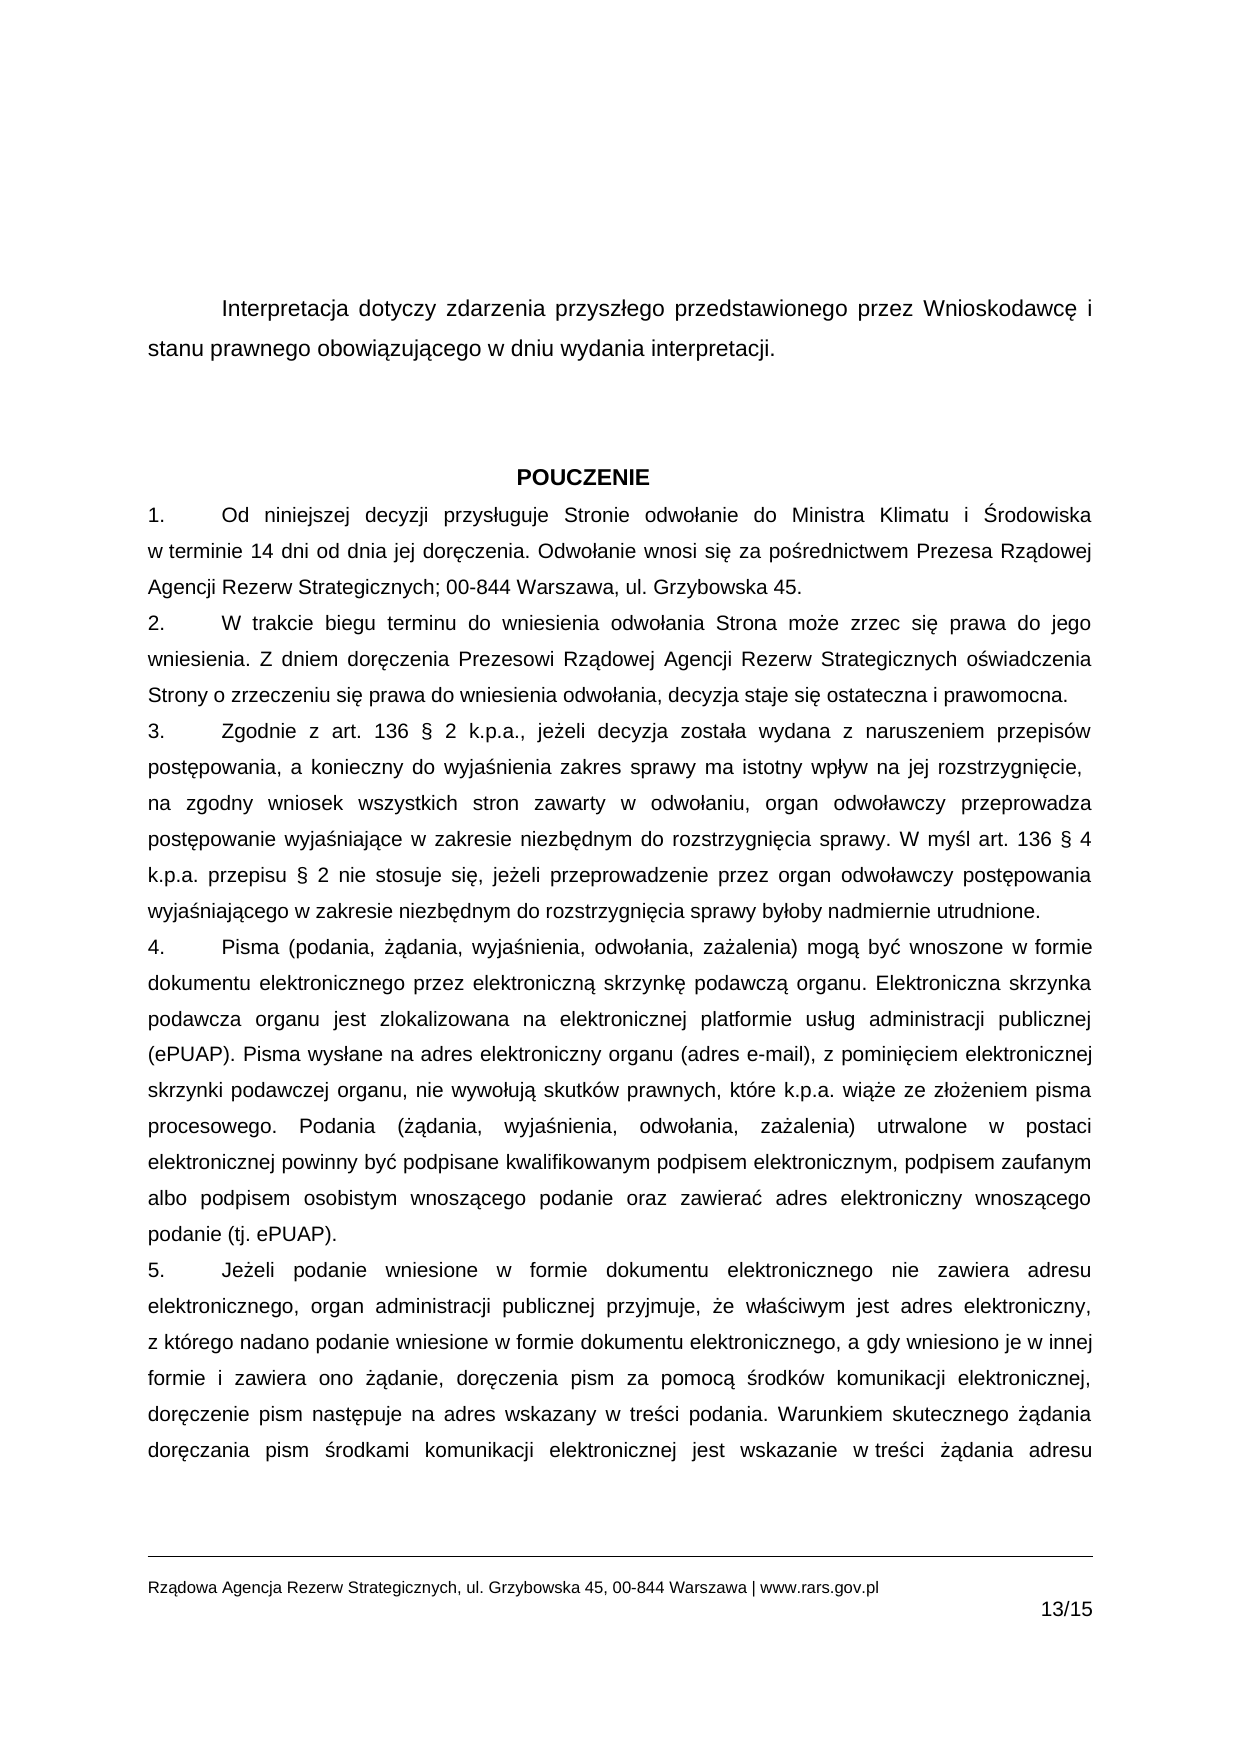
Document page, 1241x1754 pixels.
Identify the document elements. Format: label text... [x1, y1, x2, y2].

text Interpretacja dotyczy zdarzenia przyszłego przedstawionego przez Wnioskodawcę i stanu prawnego obowiązującego w dniu wydania interpretacji. [148, 295, 1092, 361]
text 3. Zgodnie z art. 136 § 2 k.p.a., jeżeli decyzja została wydana z naruszeniem przepisów postępowania, a konieczny do wyjaśnienia zakres sprawy ma istotny wpływ na jej rozstrzygnięcie, na zgodny wniosek wszystkich stron zawarty w odwołaniu, organ odwoławczy przeprowadza postępowanie wyjaśniające w zakresie niezbędnym do rozstrzygnięcia sprawy. W myśl art. 136 § 4 k.p.a. przepisu § 2 nie stosuje się, jeżeli przeprowadzenie przez organ odwoławczy postępowania wyjaśniającego w zakresie niezbędnym do rozstrzygnięcia sprawy byłoby nadmiernie utrudnione. [148, 719, 1092, 922]
text 2. W trakcie biegu terminu do wniesienia odwołania Strona może zrzec się prawa do jego wniesienia. Z dniem doręczenia Prezesowi Rządowej Agencji Rezerw Strategicznych oświadczenia Strony o zrzeczeniu się prawa do wniesienia odwołania, decyzja staje się ostateczna i prawomocna. [148, 611, 1092, 707]
text 1. Od niniejszej decyzji przysługuje Stronie odwołanie do Ministra Klimatu i Środowiska w terminie 14 dni od dnia jej doręczenia. Odwołanie wnosi się za pośrednictwem Prezesa Rządowej Agencji Rezerw Strategicznych; 00-844 Warszawa, ul. Grzybowska 45. [148, 503, 1092, 599]
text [148, 1258, 1092, 1462]
text 4. Pisma (podania, żądania, wyjaśnienia, odwołania, zażalenia) mogą być wnoszone w formie dokumentu elektronicznego przez elektroniczną skrzynkę podawczą organu. Elektroniczna skrzynka podawcza organu jest zlokalizowana na elektronicznej platformie usług administracji publicznej (ePUAP). Pisma wysłane na adres elektroniczny organu (adres e-mail), z pominięciem elektronicznej skrzynki podawczej organu, nie wywołują skutków prawnych, które k.p.a. wiąże ze złożeniem pisma procesowego. Podania (żądania, wyjaśnienia, odwołania, zażalenia) utrwalone w postaci elektronicznej powinny być podpisane kwalifikowanym podpisem elektronicznym, podpisem zaufanym albo podpisem osobistym wnoszącego podanie oraz zawierać adres elektroniczny wnoszącego podanie (tj. ePUAP). [148, 934, 1092, 1246]
text POUCZENIE [443, 464, 1092, 490]
